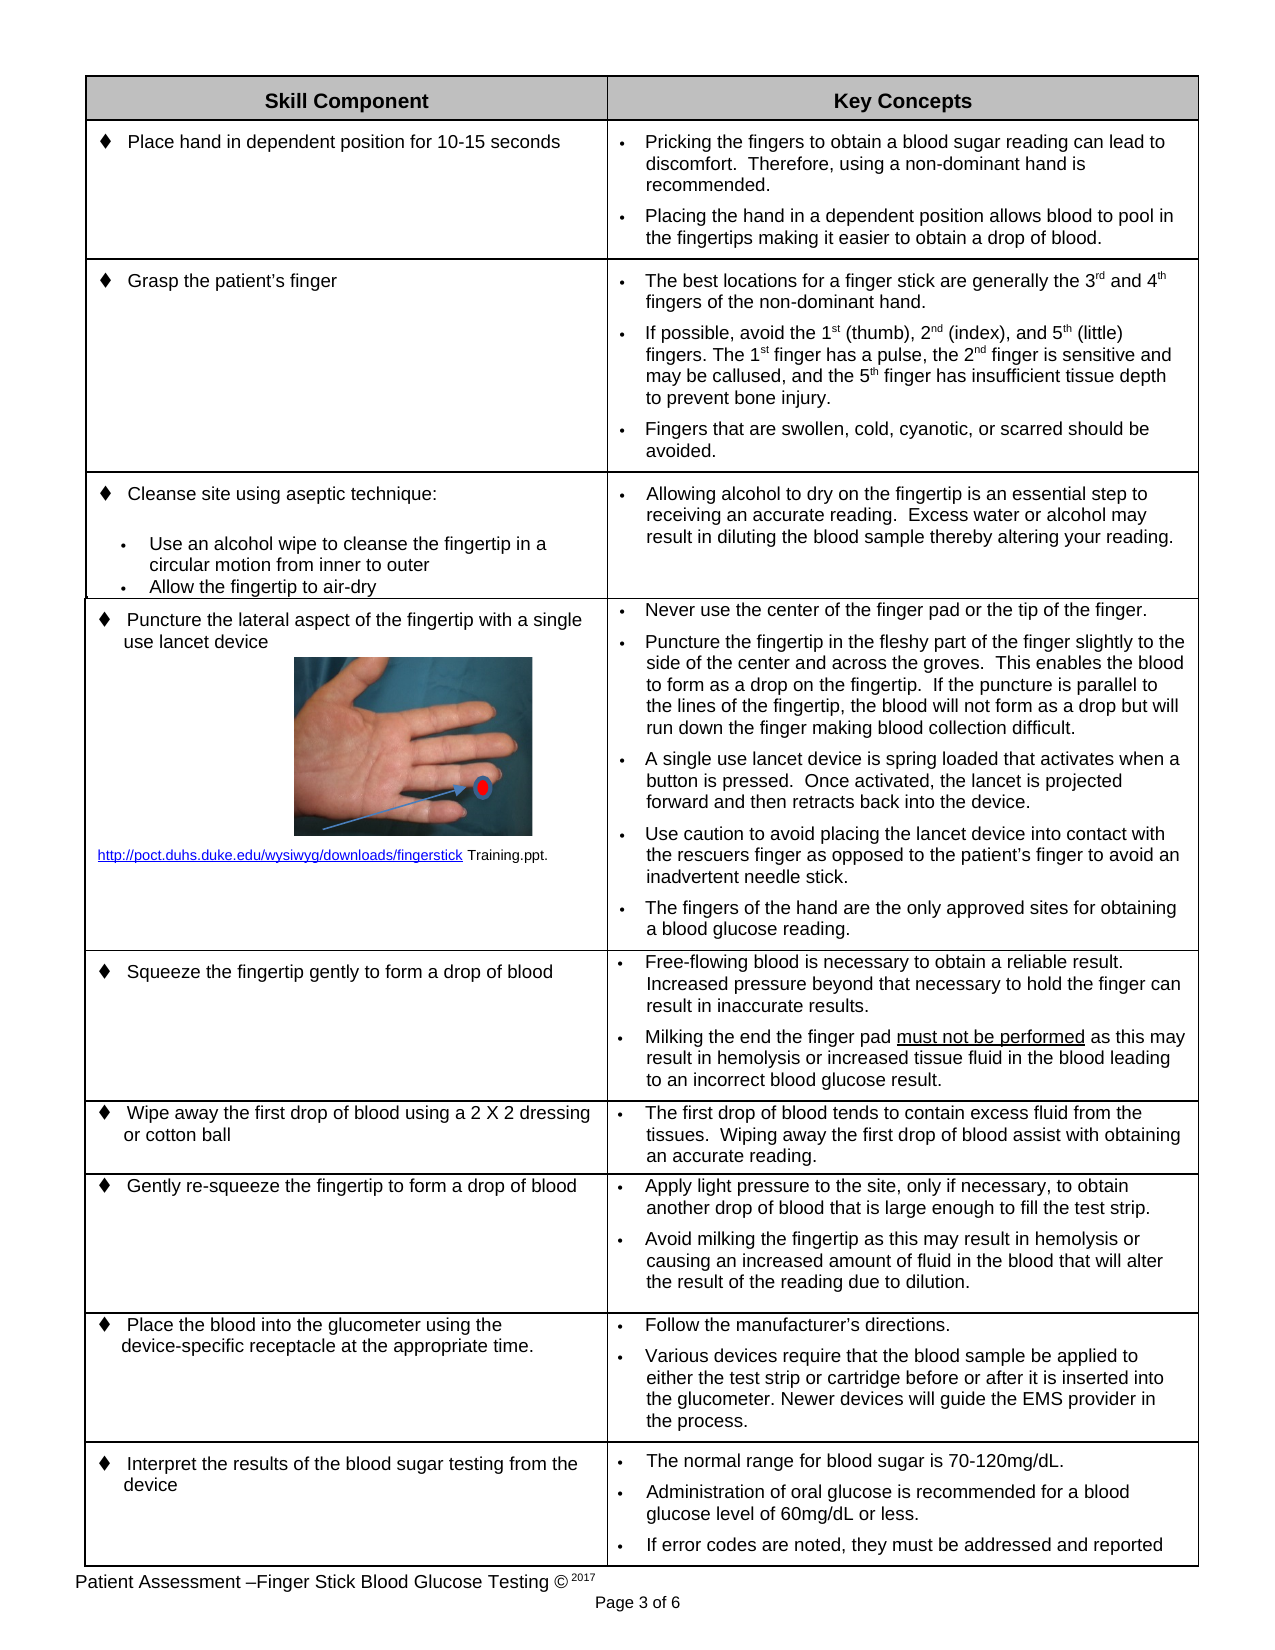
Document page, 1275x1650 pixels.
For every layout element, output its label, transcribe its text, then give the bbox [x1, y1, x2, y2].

table_cell Never use the center of the finger pad or the tip of the finger. Puncture the fingertip in the fleshy part of the finger slightly to the side of the center and across the groves. This enables the blood to form as a drop on the fingertip. If the puncture is parallel to the lines of the fingertip, the blood will not form as a drop but will run down the finger making blood collection difficult. A single use lancet device is spring loaded that activates when a button is pressed. Once activated, the lancet is projected forward and then retracts back into the device. Use caution to avoid placing the lancet device into contact with the rescuers finger as opposed to the patient’s finger to avoid an inadvertent needle stick. The fingers of the hand are the only approved sites for obtaining a blood glucose reading. [608, 599, 1198, 949]
picture [294, 657, 533, 836]
table_cell Grasp the patient’s finger [87, 260, 607, 471]
table_cell Place hand in dependent position for 10-15 seconds [87, 121, 607, 258]
table_cell The first drop of blood tends to contain excess fluid from the tissues. Wiping away the first drop of blood assist with obtaining an accurate reading. [608, 1102, 1198, 1173]
table_cell Interpret the results of the blood sugar testing from the device [86, 1443, 607, 1565]
table_cell Follow the manufacturer’s directions. Various devices require that the blood sample be applied to either the test strip or cartridge before or after it is inserted into the glucometer. Newer devices will guide the EMS provider in the process. [608, 1314, 1198, 1441]
table_cell Apply light pressure to the site, only if necessary, to obtain another drop of blood that is large enough to fill the test strip. Avoid milking the fingertip as this may result in hemolysis or causing an increased amount of fluid in the blood that will alter the result of the reading due to dilution. [608, 1175, 1198, 1312]
table_cell The normal range for blood sugar is 70-120mg/dL. Administration of oral glucose is recommended for a blood glucose level of 60mg/dL or less. If error codes are noted, they must be addressed and reported [608, 1443, 1198, 1565]
table_cell Puncture the lateral aspect of the fingertip with a single use lancet device http://poct.duhs.duke.edu/wysiwyg/downloads/fingerstick Training.ppt. [86, 599, 607, 949]
table_header Key Concepts [608, 77, 1198, 119]
table_cell Free-flowing blood is necessary to obtain a reliable result. Increased pressure beyond that necessary to hold the finger can result in inaccurate results. Milking the end the finger pad must not be performed as this may result in hemolysis or increased tissue fluid in the blood leading to an incorrect blood glucose result. [608, 951, 1198, 1100]
table_header Skill Component [87, 77, 607, 119]
table_cell The best locations for a finger stick are generally the 3rd and 4th fingers of the non-dominant hand. If possible, avoid the 1st (thumb), 2nd (index), and 5th (little) fingers. The 1st finger has a pulse, the 2nd finger is sensitive and may be callused, and the 5th finger has insufficient tissue depth to prevent bone injury. Fingers that are swollen, cold, cyanotic, or scarred should be avoided. [608, 260, 1198, 471]
table_cell Cleanse site using aseptic technique: Use an alcohol wipe to cleanse the fingertip in a circular motion from inner to outer Allow the fingertip to air-dry [87, 473, 607, 597]
table_cell Squeeze the fingertip gently to form a drop of blood [86, 951, 607, 1100]
table_cell Allowing alcohol to dry on the fingertip is an essential step to receiving an accurate reading. Excess water or alcohol may result in diluting the blood sample thereby altering your reading. [608, 473, 1198, 597]
table_cell Pricking the fingers to obtain a blood sugar reading can lead to discomfort. Therefore, using a non-dominant hand is recommended. Placing the hand in a dependent position allows blood to pool in the fingertips making it easier to obtain a drop of blood. [608, 121, 1198, 258]
table_cell Wipe away the first drop of blood using a 2 X 2 dressing or cotton ball [86, 1102, 607, 1173]
table_cell Gently re-squeeze the fingertip to form a drop of blood [86, 1175, 607, 1312]
table_cell Place the blood into the glucometer using the device-specific receptacle at the appropriate time. [86, 1314, 607, 1441]
